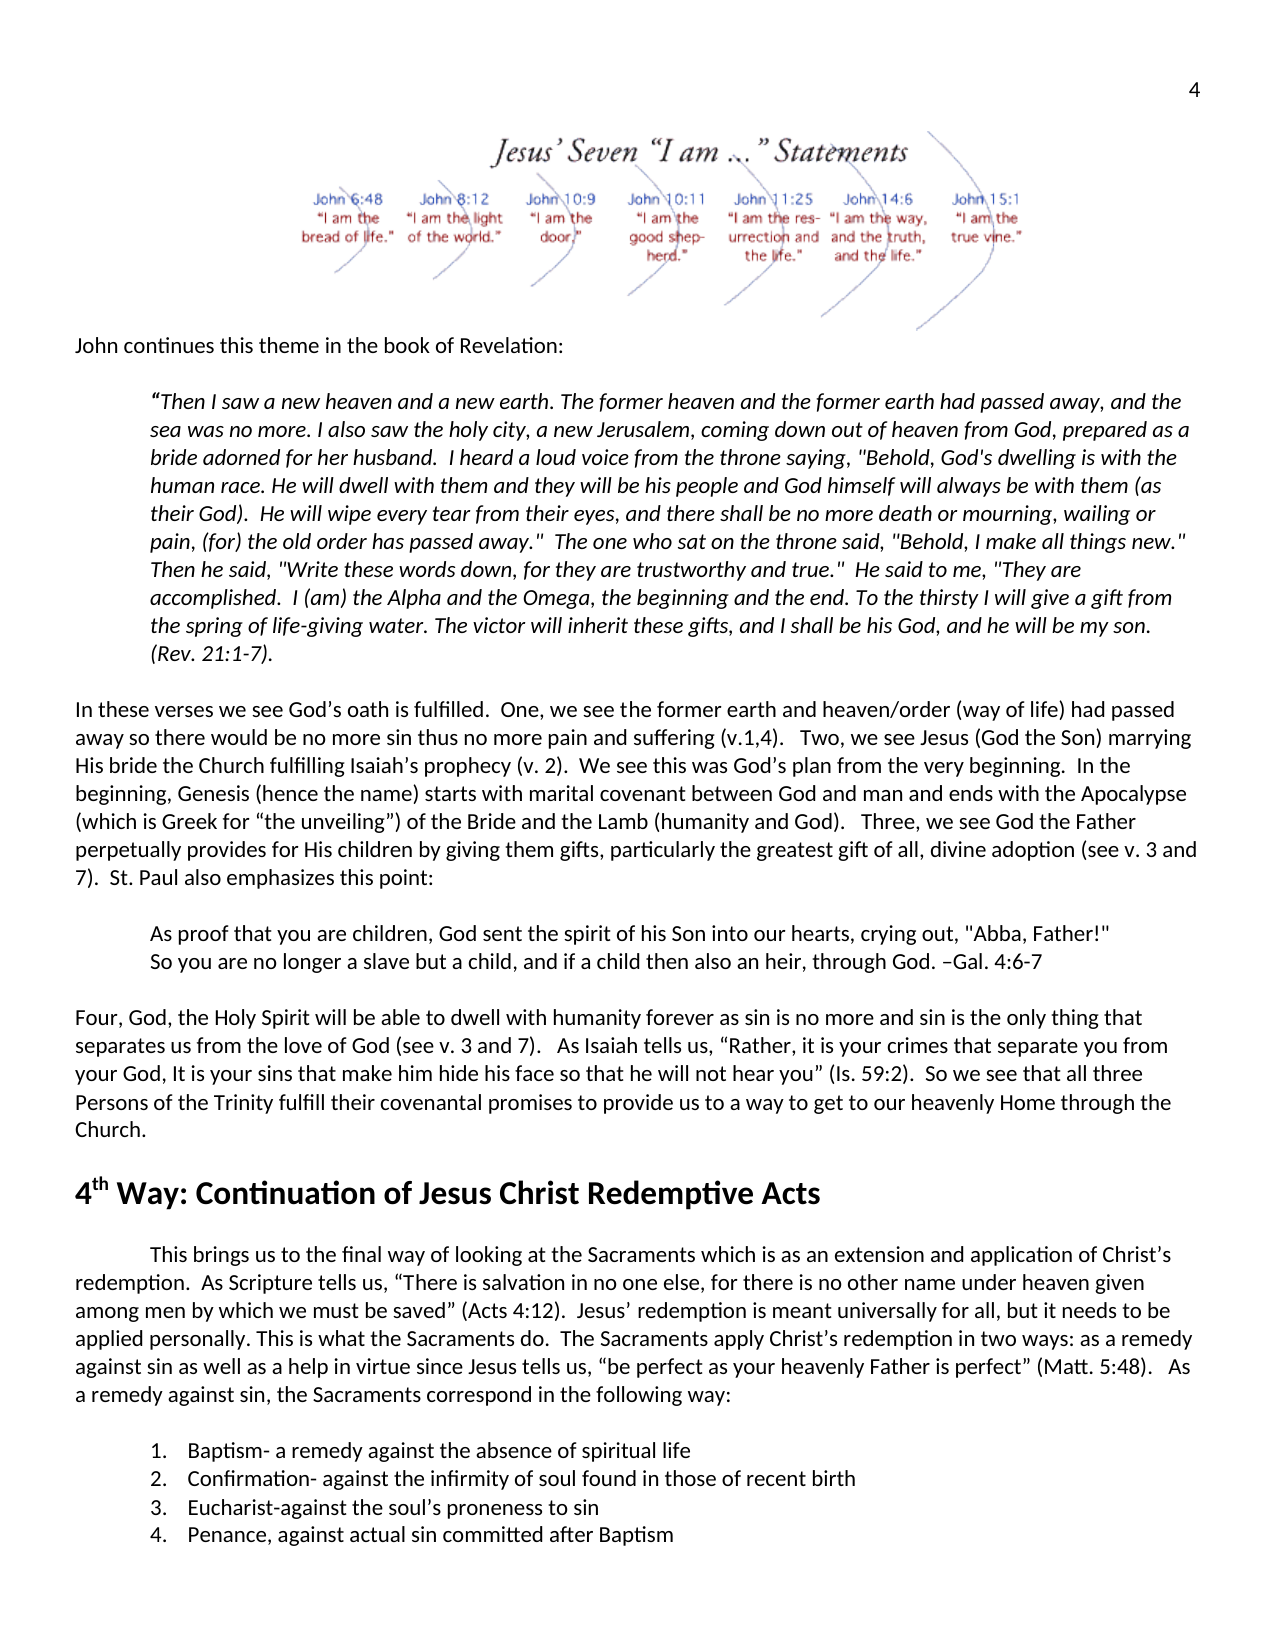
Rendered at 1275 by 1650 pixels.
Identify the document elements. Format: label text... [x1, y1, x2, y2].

text As proof that you are children, God sent the spirit of his Son into our hearts, crying out, "Abba, Father!" So you are no longer a slave but a child, and if a child then also an heir, through God. –Gal. 4:6-7 [150, 919, 1125, 976]
text This brings us to the final way of looking at the Sacraments which is as an extension and application of Christ’s redemption. As Scripture tells us, “There is salvation in no one else, for there is no other name under heaven given among men by which we must be saved” (Acts 4:12). Jesus’ redemption is meant universally for all, but it needs to be applied personally. This is what the Sacraments do. The Sacraments apply Christ’s redemption in two ways: as a remedy against sin as well as a help in virtue since Jesus tells us, “be perfect as your heavenly Father is perfect” (Matt. 5:48). As a remedy against sin, the Sacraments correspond in the following way: [75, 1240, 1200, 1408]
list Baptism- a remedy against the absence of spiritual life [150, 1437, 1200, 1464]
list Eucharist-against the soul’s proneness to sin [150, 1493, 1200, 1521]
text Four, God, the Holy Spirit will be able to dwell with humanity forever as sin is no more and sin is the only thing that separates us from the love of God (see v. 3 and 7). As Isaiah tells us, “Rather, it is your crimes that separate you from your God, It is your sins that make him hide his face so that he will not hear you” (Is. 59:2). So we see that all three Persons of the Trinity fulfill their covenantal promises to provide us to a way to get to our heavenly Home through the Church. [75, 1003, 1200, 1144]
text John continues this theme in the book of Revelation: [75, 331, 1200, 359]
picture [300, 131, 1029, 331]
text 4th Way: Continuation of Jesus Christ Redemptive Acts [75, 1172, 1200, 1212]
text “Then I saw a new heaven and a new earth. The former heaven and the former earth had passed away, and the sea was no more. I also saw the holy city, a new Jerusalem, coming down out of heaven from God, prepared as a bride adorned for her husband. I heard a loud voice from the throne saying, "Behold, God's dwelling is with the human race. He will dwell with them and they will be his people and God himself will always be with them (as their God). He will wipe every tear from their eyes, and there shall be no more death or mourning, wailing or pain, (for) the old order has passed away." The one who sat on the throne said, "Behold, I make all things new." Then he said, "Write these words down, for they are trustworthy and true." He said to me, "They are accomplished. I (am) the Alpha and the Omega, the beginning and the end. To the thirsty I will give a gift from the spring of life-giving water. The victor will inherit these gifts, and I shall be his God, and he will be my son. (Rev. 21:1-7). [150, 387, 1200, 667]
list Penance, against actual sin committed after Baptism [150, 1521, 1200, 1549]
list Confirmation- against the infirmity of soul found in those of recent birth [150, 1464, 1200, 1493]
text In these verses we see God’s oath is fulfilled. One, we see the former earth and heaven/order (way of life) had passed away so there would be no more sin thus no more pain and suffering (v.1,4). Two, we see Jesus (God the Son) marrying His bride the Church fulfilling Isaiah’s prophecy (v. 2). We see this was God’s plan from the very beginning. In the beginning, Genesis (hence the name) starts with marital covenant between God and man and ends with the Apocalypse (which is Greek for “the unveiling”) of the Bride and the Lamb (humanity and God). Three, we see God the Father perpetually provides for His children by giving them gifts, particularly the greatest gift of all, divine adoption (see v. 3 and 7). St. Paul also emphasizes this point: [75, 695, 1200, 891]
